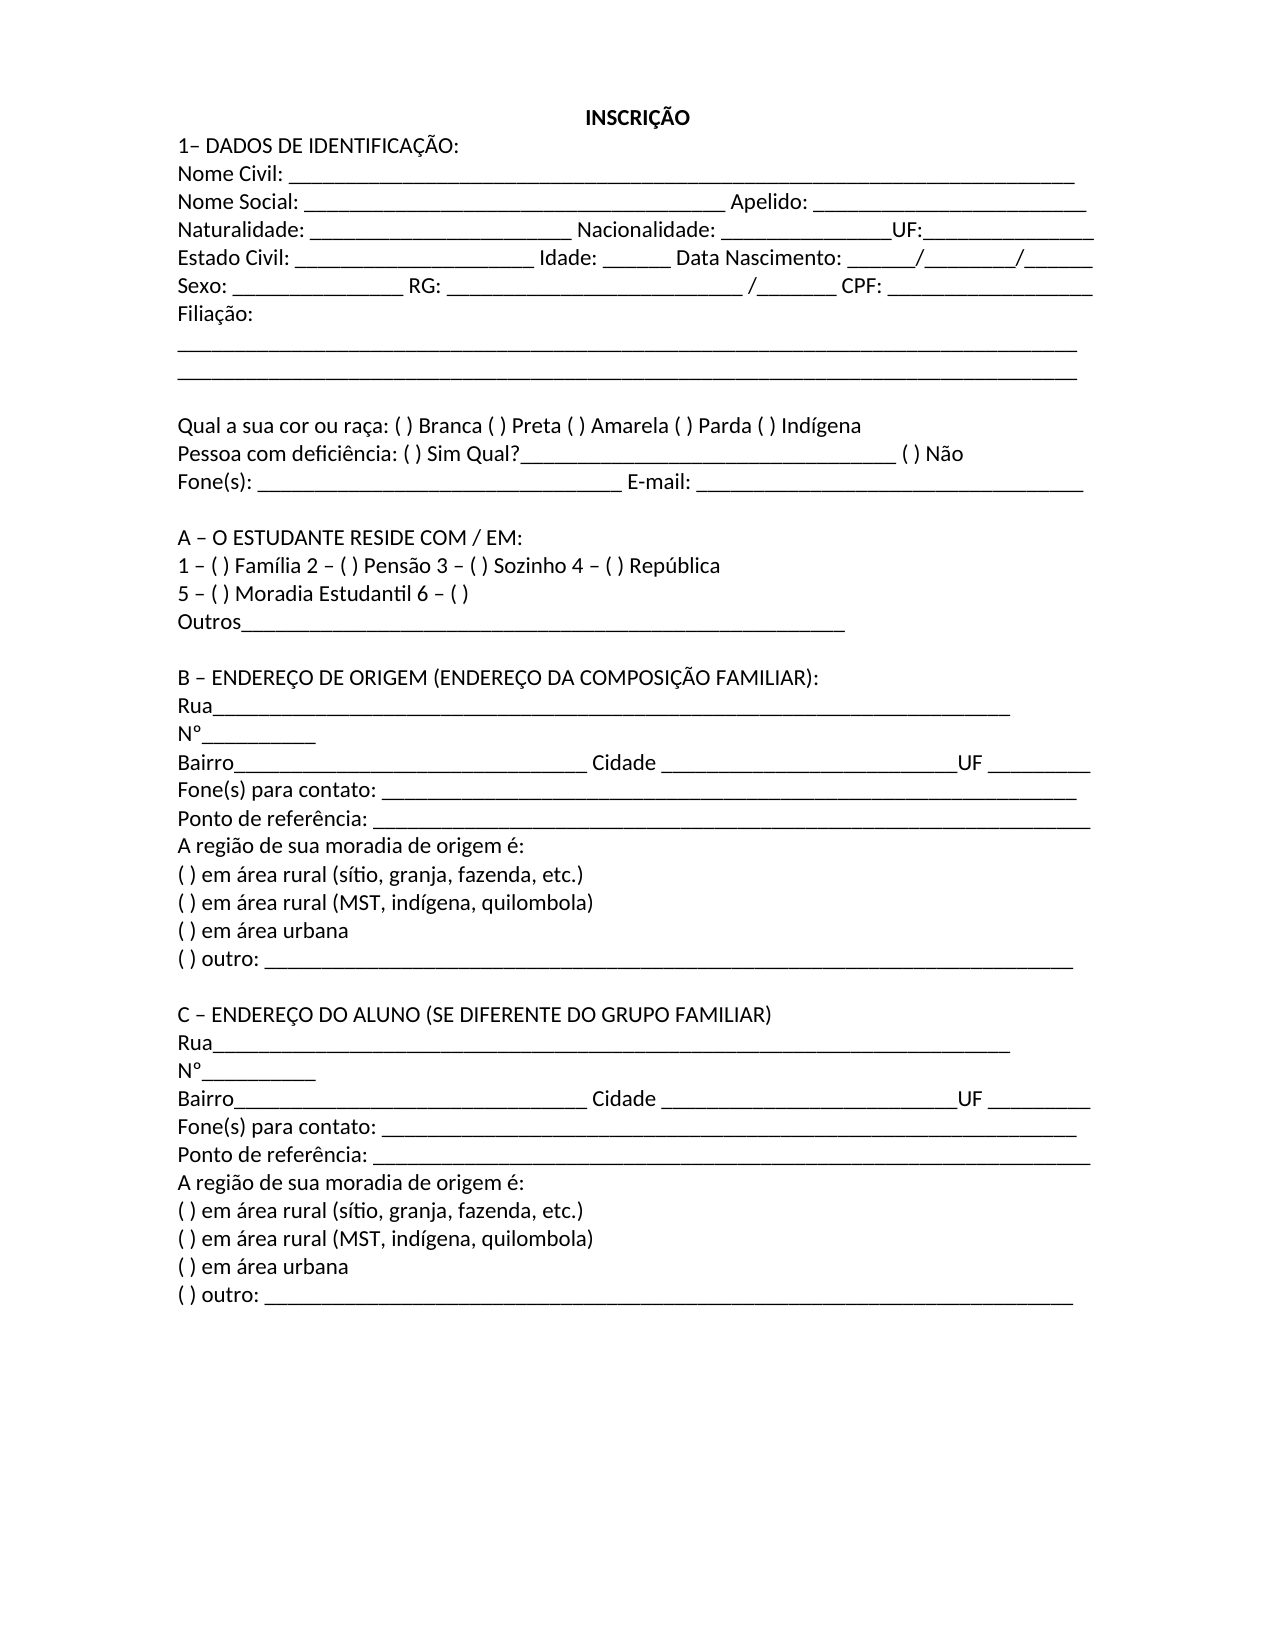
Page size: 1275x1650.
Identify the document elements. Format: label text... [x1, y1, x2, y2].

text Rua______________________________________________________________________ Nº__________ [177, 692, 1098, 748]
text Sexo: _______________ RG: __________________________ /_______ CPF: __________________ [177, 271, 1098, 299]
text A – O ESTUDANTE RESIDE COM / EM: [177, 523, 1098, 551]
text Rua______________________________________________________________________ Nº__________ [177, 1028, 1098, 1084]
text ( ) em área urbana [177, 916, 1098, 944]
text 1 – ( ) Família 2 – ( ) Pensão 3 – ( ) Sozinho 4 – ( ) República [177, 551, 1098, 579]
text ( ) em área rural (sítio, granja, fazenda, etc.) [177, 1196, 1098, 1224]
text ( ) em área rural (MST, indígena, quilombola) [177, 1224, 1098, 1252]
text Pessoa com deficiência: ( ) Sim Qual?_________________________________ ( ) Não [177, 439, 1098, 467]
text A região de sua moradia de origem é: [177, 1168, 1098, 1196]
text A região de sua moradia de origem é: [177, 832, 1098, 860]
text Nome Civil: _____________________________________________________________________ [177, 159, 1098, 187]
text Naturalidade: _______________________ Nacionalidade: _______________UF:_______________ [177, 215, 1098, 243]
text Bairro_______________________________ Cidade __________________________UF _________ [177, 1084, 1098, 1112]
text ( ) em área rural (MST, indígena, quilombola) [177, 888, 1098, 916]
text Filiação: _______________________________________________________________________________ [177, 299, 1098, 355]
text B – ENDEREÇO DE ORIGEM (ENDEREÇO DA COMPOSIÇÃO FAMILIAR): [177, 663, 1098, 692]
text Estado Civil: _____________________ Idade: ______ Data Nascimento: ______/________/______ [177, 243, 1098, 271]
text Bairro_______________________________ Cidade __________________________UF _________ [177, 748, 1098, 776]
text Nome Social: _____________________________________ Apelido: ________________________ [177, 187, 1098, 215]
text 5 – ( ) Moradia Estudantil 6 – ( ) Outros_____________________________________________________ [177, 579, 1098, 636]
text ( ) outro: _______________________________________________________________________ [177, 944, 1098, 972]
text ( ) em área urbana [177, 1252, 1098, 1280]
text Qual a sua cor ou raça: ( ) Branca ( ) Preta ( ) Amarela ( ) Parda ( ) Indígena [177, 411, 1098, 439]
text ( ) outro: _______________________________________________________________________ [177, 1280, 1098, 1308]
text C – ENDEREÇO DO ALUNO (SE DIFERENTE DO GRUPO FAMILIAR) [177, 1000, 1098, 1028]
text Ponto de referência: _______________________________________________________________ [177, 1140, 1098, 1168]
text Fone(s): ________________________________ E-mail: __________________________________ [177, 467, 1098, 495]
text Ponto de referência: _______________________________________________________________ [177, 804, 1098, 832]
text Fone(s) para contato: _____________________________________________________________ [177, 776, 1098, 804]
text Fone(s) para contato: _____________________________________________________________ [177, 1112, 1098, 1140]
text _______________________________________________________________________________ [177, 355, 1098, 383]
text ( ) em área rural (sítio, granja, fazenda, etc.) [177, 860, 1098, 888]
text 1– DADOS DE IDENTIFICAÇÃO: [177, 131, 1098, 159]
text INSCRIÇÃO [177, 103, 1098, 131]
